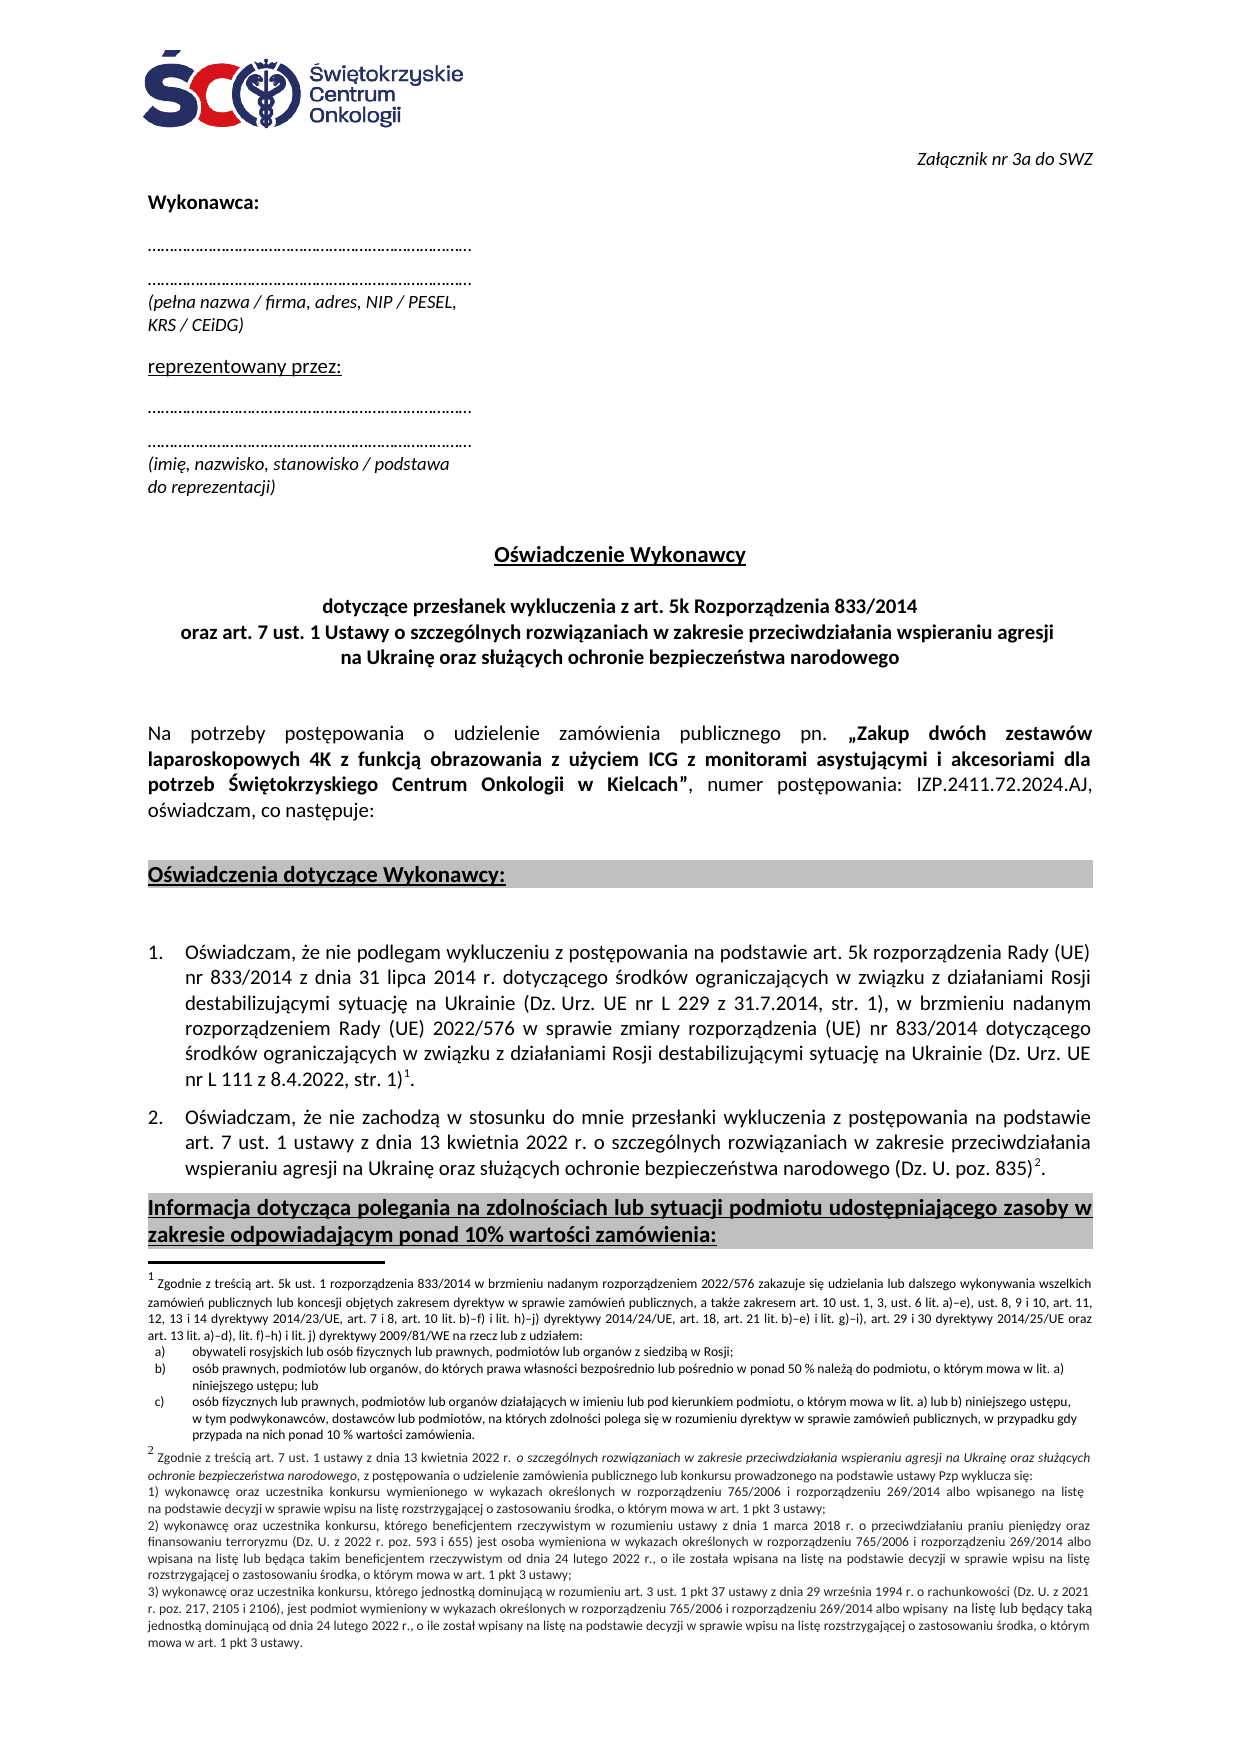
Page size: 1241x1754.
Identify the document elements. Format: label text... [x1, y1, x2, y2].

text Załącznik nr 3a do SWZ [148, 148, 1093, 171]
text Na potrzeby postępowania o udzielenie zamówienia publicznego pn. „Zakup dwóch zestawów laparoskopowych 4K z funkcją obrazowania z użyciem ICG z monitorami asystującymi i akcesoriami dla potrzeb Świętokrzyskiego Centrum Onkologii w Kielcach”, numer postępowania: IZP.2411.72.2024.AJ, oświadczam, co następuje: [148, 721, 1093, 822]
list Oświadczam, że nie podlegam wykluczeniu z postępowania na podstawie art. 5k rozporządzenia Rady (UE) nr 833/2014 z dnia 31 lipca 2014 r. dotyczącego środków ograniczających w związku z działaniami Rosji destabilizującymi sytuację na Ukrainie (Dz. Urz. UE nr L 229 z 31.7.2014, str. 1), w brzmieniu nadanym rozporządzeniem Rady (UE) 2022/576 w sprawie zmiany rozporządzenia (UE) nr 833/2014 dotyczącego środków ograniczających w związku z działaniami Rosji destabilizującymi sytuację na Ukrainie (Dz. Urz. UE nr L 111 z 8.4.2022, str. 1). [148, 939, 1093, 1091]
text Informacja dotycząca polegania na zdolnościach lub sytuacji podmiotu udostępniającego zasoby w zakresie odpowiadającym ponad 10% wartości zamówienia: [148, 1193, 1093, 1217]
text Informacja dotycząca polegania na zdolnościach lub sytuacji podmiotu udostępniającego zasoby w zakresie odpowiadającym ponad 10% wartości zamówienia: [148, 1218, 1093, 1249]
text dotyczące przesłanek wykluczenia z art. 5k Rozporządzenia 833/2014 [148, 593, 1093, 619]
text ………………………………………………………………… [148, 233, 472, 256]
text (imię, nazwisko, stanowisko / podstawa do reprezentacji) [148, 452, 472, 498]
text Oświadczenia dotyczące Wykonawcy: [148, 860, 1093, 888]
text oraz art. 7 ust. 1 Ustawy o szczególnych rozwiązaniach w zakresie przeciwdziałania wspieraniu agresji na Ukrainę oraz służących ochronie bezpieczeństwa narodowego [148, 619, 1093, 670]
text ………………………………………………………………… [148, 395, 472, 418]
text Oświadczenie Wykonawcy [148, 540, 1093, 568]
text ………………………………………………………………… [148, 267, 472, 290]
text reprezentowany przez: [148, 353, 1093, 378]
picture [140, 47, 466, 131]
text ………………………………………………………………… [148, 429, 472, 452]
text Wykonawca: [148, 189, 1093, 214]
list Oświadczam, że nie zachodzą w stosunku do mnie przesłanki wykluczenia z postępowania na podstawie art. 7 ust. 1 ustawy z dnia 13 kwietnia 2022 r. o szczególnych rozwiązaniach w zakresie przeciwdziałania wspieraniu agresji na Ukrainę oraz służących ochronie bezpieczeństwa narodowego (Dz. U. poz. 835). [148, 1104, 1093, 1180]
text (pełna nazwa / firma, adres, NIP / PESEL, KRS / CEiDG) [148, 290, 472, 336]
